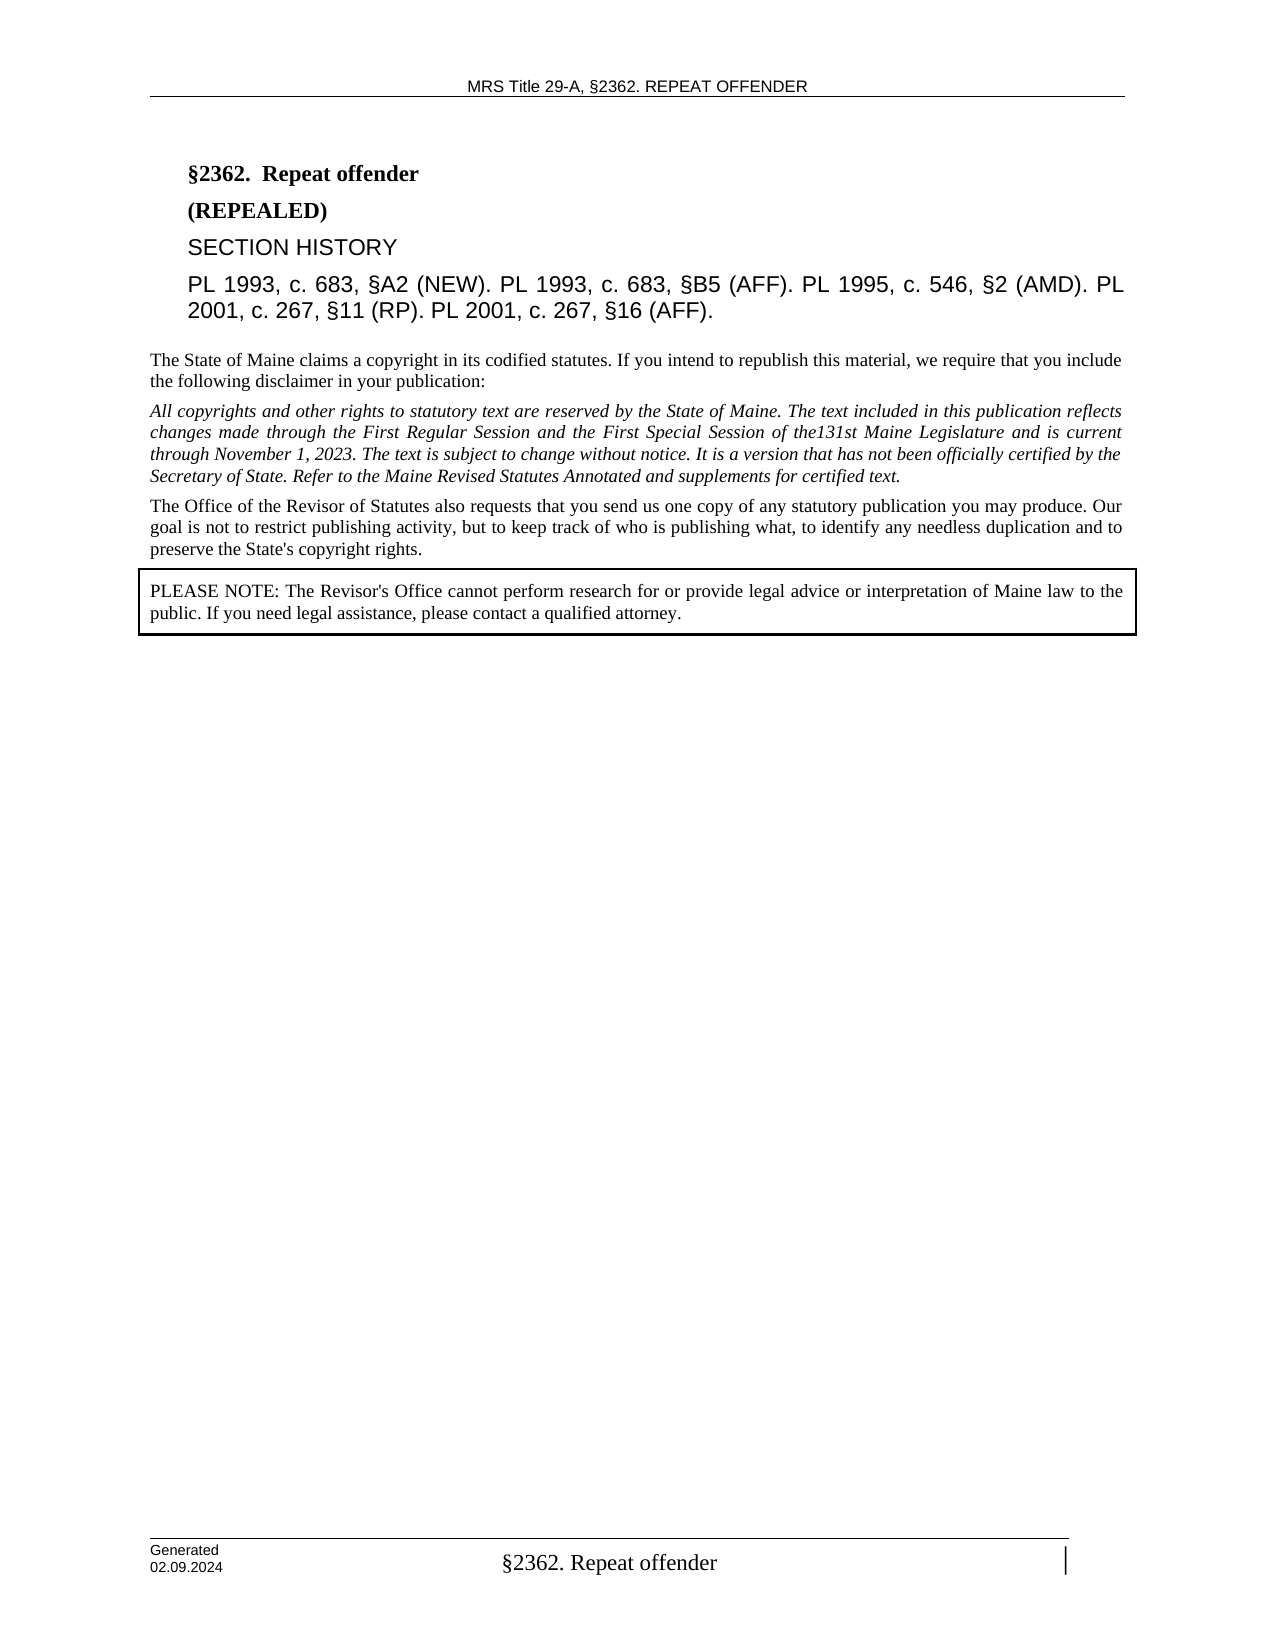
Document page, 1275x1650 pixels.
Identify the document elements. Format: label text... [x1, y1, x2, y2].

text (REPEALED) [187, 197, 1125, 223]
text PL 1993, c. 683, §A2 (NEW). PL 1993, c. 683, §B5 (AFF). PL 1995, c. 546, §2 (AMD). PL 2001, c. 267, §11 (RP). PL 2001, c. 267, §16 (AFF). [187, 271, 1125, 323]
text The State of Maine claims a copyright in its codified statutes. If you intend to republish this material, we require that you include the following disclaimer in your publication: [150, 348, 1125, 392]
text PLEASE NOTE: The Revisor's Office cannot perform research for or provide legal advice or interpretation of Maine law to the public. If you need legal assistance, please contact a qualified attorney. [140, 570, 1135, 633]
text The Office of the Revisor of Statutes also requests that you send us one copy of any statutory publication you may produce. Our goal is not to restrict publishing activity, but to keep track of who is publishing what, to identify any needless duplication and to preserve the State's copyright rights. [150, 494, 1125, 559]
text §2362. Repeat offender [187, 160, 1125, 187]
text SECTION HISTORY [187, 234, 1125, 260]
text All copyrights and other rights to statutory text are reserved by the State of Maine. The text included in this publication reflects changes made through the First Regular Session and the First Special Session of the131st Maine Legislature and is current through November 1, 2023 . The text is subject to change without notice. It is a version that has not been officially certified by the Secretary of State. Refer to the Maine Revised Statutes Annotated and supplements for certified text. [150, 400, 1125, 486]
